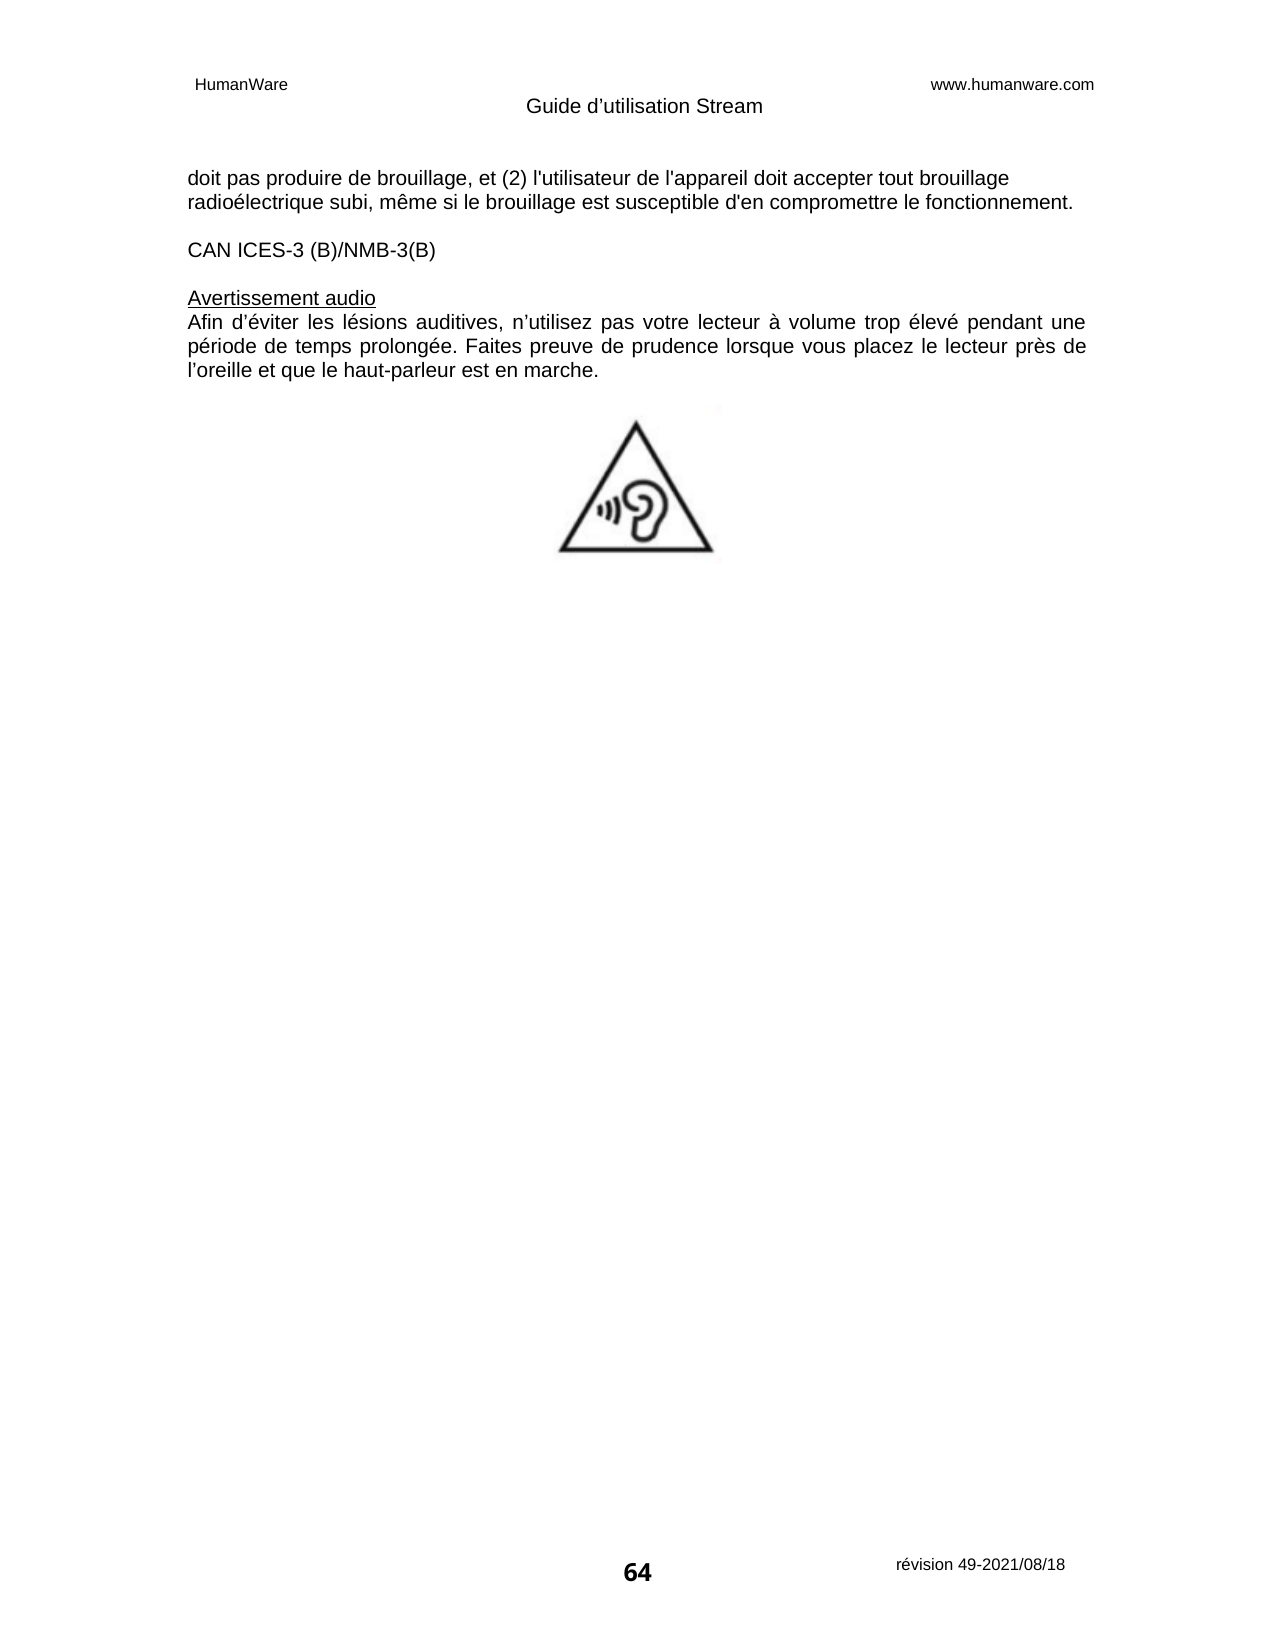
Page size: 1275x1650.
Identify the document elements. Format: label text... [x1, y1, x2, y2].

text CAN ICES-3 (B)/NMB-3(B) [187, 238, 1088, 262]
text Afin d’éviter les lésions auditives, n’utilisez pas votre lecteur à volume trop élevé pendant une période de temps prolongée. Faites preuve de prudence lorsque vous placez le lecteur près de l’oreille et que le haut-parleur est en marche. [187, 310, 1088, 382]
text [187, 166, 1088, 214]
picture [553, 405, 722, 564]
text Avertissement audio [187, 286, 1088, 310]
